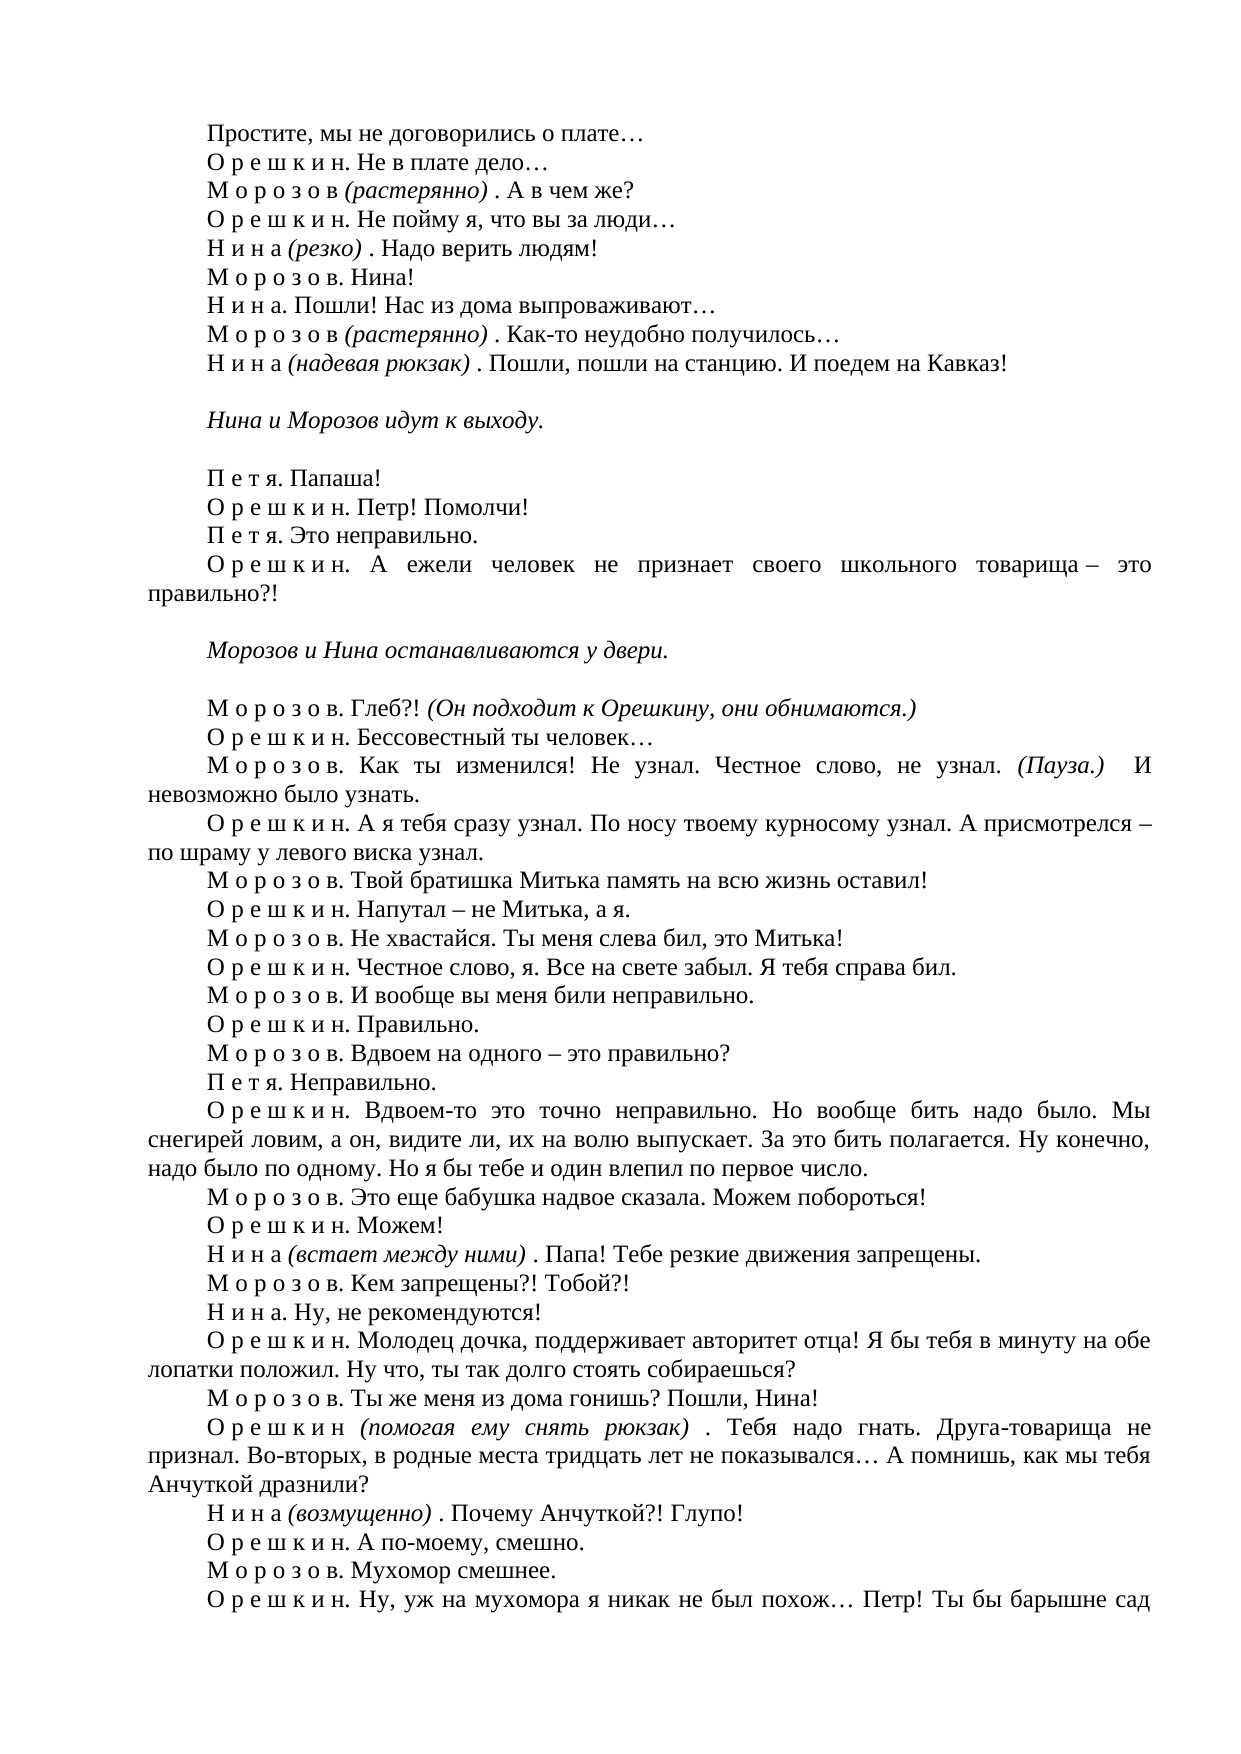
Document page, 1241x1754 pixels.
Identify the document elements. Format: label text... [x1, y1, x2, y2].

text М о р о з о в. Ты же меня из дома гонишь? Пошли, Нина! [148, 1383, 1152, 1412]
text М о р о з о в (растерянно) . Как-то неудобно получилось… [148, 319, 1152, 348]
text М о р о з о в. Это еще бабушка надвое сказала. Можем побороться! [148, 1182, 1152, 1211]
text Простите, мы не договорились о плате… [148, 118, 1152, 147]
text О р е ш к и н. Честное слово, я. Все на свете забыл. Я тебя справа бил. [148, 952, 1152, 981]
text О р е ш к и н. Напутал – не Митька, а я. [148, 894, 1152, 923]
text Нина и Морозов идут к выходу. [148, 406, 1152, 434]
text О р е ш к и н (помогая ему снять рюкзак) . Тебя надо гнать. Друга-товарища не признал. Во-вторых, в родные места тридцать лет не показывался… А помнишь, как мы тебя Анчуткой дразнили? [148, 1412, 1152, 1498]
text Н и н а (возмущенно) . Почему Анчуткой?! Глупо! [148, 1498, 1152, 1527]
text М о р о з о в. Вдвоем на одного – это правильно? [148, 1038, 1152, 1067]
text М о р о з о в. Твой братишка Митька память на всю жизнь оставил! [148, 866, 1152, 894]
text П е т я. Это неправильно. [148, 521, 1152, 549]
text П е т я. Папаша! [148, 463, 1152, 492]
text М о р о з о в. И вообще вы меня били неправильно. [148, 981, 1152, 1009]
text М о р о з о в. Как ты изменился! Не узнал. Честное слово, не узнал. (Пауза.) И невозможно было узнать. [148, 751, 1152, 808]
text О р е ш к и н. Бессовестный ты человек… [148, 722, 1152, 751]
text Н и н а (резко) . Надо верить людям! [148, 233, 1152, 262]
text О р е ш к и н. Молодец дочка, поддерживает авторитет отца! Я бы тебя в минуту на обе лопатки положил. Ну что, ты так долго стоять собираешься? [148, 1326, 1152, 1383]
text О р е ш к и н. Петр! Помолчи! [148, 492, 1152, 521]
text Морозов и Нина останавливаются у двери. [148, 636, 1152, 664]
text М о р о з о в (растерянно) . А в чем же? [148, 176, 1152, 204]
text Н и н а. Пошли! Нас из дома выпроваживают… [148, 291, 1152, 319]
text О р е ш к и н. Вдвоем-то это точно неправильно. Но вообще бить надо было. Мы снегирей ловим, а он, видите ли, их на волю выпускает. За это бить полагается. Ну конечно, надо было по одному. Но я бы тебе и один влепил по первое число. [148, 1096, 1152, 1182]
text П е т я. Неправильно. [148, 1067, 1152, 1096]
text О р е ш к и н. Не в плате дело… [148, 147, 1152, 176]
text О р е ш к и н. Правильно. [148, 1009, 1152, 1038]
text Н и н а (надевая рюкзак) . Пошли, пошли на станцию. И поедем на Кавказ! [148, 348, 1152, 377]
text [148, 1584, 1152, 1613]
text М о р о з о в. Мухомор смешнее. [148, 1556, 1152, 1584]
text О р е ш к и н. Можем! [148, 1211, 1152, 1239]
text О р е ш к и н. А ежели человек не признает своего школьного товарища – это правильно?! [148, 549, 1152, 607]
text Н и н а. Ну, не рекомендуются! [148, 1297, 1152, 1326]
text М о р о з о в. Глеб?! (Он подходит к Орешкину, они обнимаются.) [148, 693, 1152, 722]
text О р е ш к и н. А по-моему, смешно. [148, 1527, 1152, 1556]
text М о р о з о в. Нина! [148, 262, 1152, 291]
text Н и н а (встает между ними) . Папа! Тебе резкие движения запрещены. [148, 1239, 1152, 1268]
text О р е ш к и н. А я тебя сразу узнал. По носу твоему курносому узнал. А присмотрелся – по шраму у левого виска узнал. [148, 808, 1152, 866]
text М о р о з о в. Кем запрещены?! Тобой?! [148, 1268, 1152, 1297]
text М о р о з о в. Не хвастайся. Ты меня слева бил, это Митька! [148, 923, 1152, 952]
text О р е ш к и н. Не пойму я, что вы за люди… [148, 204, 1152, 233]
